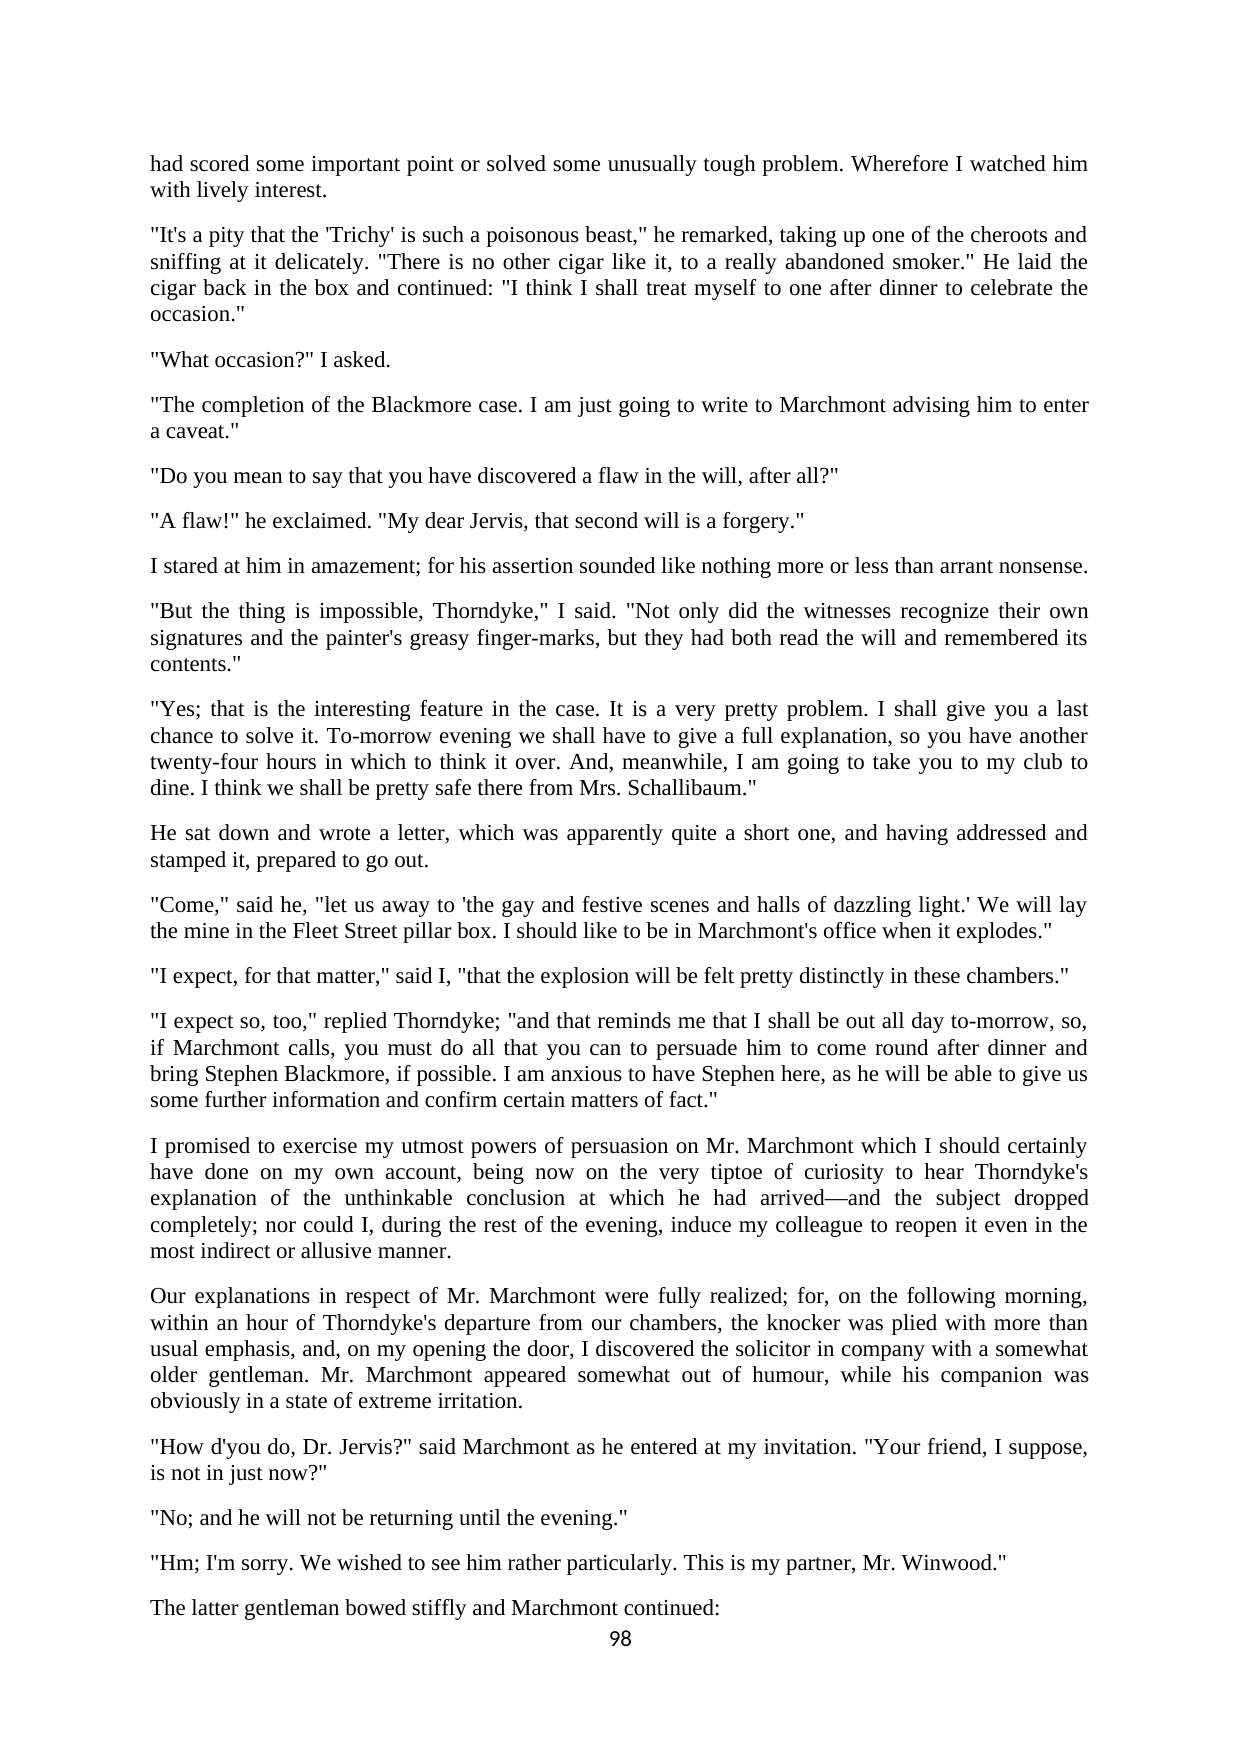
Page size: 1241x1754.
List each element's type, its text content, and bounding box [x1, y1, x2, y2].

text Our explanations in respect of Mr. Marchmont were fully realized; for, on the following morning, within an hour of Thorndyke's departure from our chambers, the knocker was plied with more than usual emphasis, and, on my opening the door, I discovered the solicitor in company with a somewhat older gentleman. Mr. Marchmont appeared somewhat out of humour, while his companion was obviously in a state of extreme irritation. [150, 1282, 1090, 1414]
text He sat down and wrote a letter, which was apparently quite a short one, and having addressed and stamped it, prepared to go out. [150, 819, 1090, 872]
text The latter gentleman bowed stiffly and Marchmont continued: [150, 1594, 1090, 1621]
text "A flaw!" he exclaimed. "My dear Jervis, that second will is a forgery." [150, 507, 1090, 534]
text "No; and he will not be returning until the evening." [150, 1504, 1090, 1531]
text "Do you mean to say that you have discovered a flaw in the will, after all?" [150, 462, 1090, 488]
text I stared at him in amazement; for his assertion sounded like nothing more or less than arrant nonsense. [150, 552, 1090, 579]
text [150, 150, 1090, 203]
text "I expect so, too," replied Thorndyke; "and that reminds me that I shall be out all day to-morrow, so, if Marchmont calls, you must do all that you can to persuade him to come round after dinner and bring Stephen Blackmore, if possible. I am anxious to have Stephen here, as he will be able to give us some further information and confirm certain matters of fact." [150, 1007, 1090, 1113]
text "The completion of the Blackmore case. I am just going to write to Marchmont advising him to enter a caveat." [150, 391, 1090, 443]
text "I expect, for that matter," said I, "that the explosion will be felt pretty distinctly in these chambers." [150, 962, 1090, 989]
text "Yes; that is the interesting feature in the case. It is a very pretty problem. I shall give you a last chance to solve it. To-morrow evening we shall have to give a full explanation, so you have another twenty-four hours in which to think it over. And, meanwhile, I am going to take you to my club to dine. I think we shall be pretty safe there from Mrs. Schallibaum." [150, 695, 1090, 801]
text "What occasion?" I asked. [150, 346, 1090, 372]
text "How d'you do, Dr. Jervis?" said Marchmont as he entered at my invitation. "Your friend, I suppose, is not in just now?" [150, 1433, 1090, 1485]
text "It's a pity that the 'Trichy' is such a poisonous beast," he remarked, taking up one of the cheroots and sniffing at it delicately. "There is no other cigar like it, to a really abandoned smoker." He laid the cigar back in the box and continued: "I think I shall treat myself to one after dinner to celebrate the occasion." [150, 221, 1090, 327]
text "Come," said he, "let us away to 'the gay and festive scenes and halls of dazzling light.' We will lay the mine in the Fleet Street pillar box. I should like to be in Marchmont's office when it explodes." [150, 891, 1090, 944]
text "But the thing is impossible, Thorndyke," I said. "Not only did the witnesses recognize their own signatures and the painter's greasy finger-marks, but they had both read the will and remembered its contents." [150, 597, 1090, 677]
text "Hm; I'm sorry. We wished to see him rather particularly. This is my partner, Mr. Winwood." [150, 1549, 1090, 1576]
text I promised to exercise my utmost powers of persuasion on Mr. Marchmont which I should certainly have done on my own account, being now on the very tiptoe of curiosity to hear Thorndyke's explanation of the unthinkable conclusion at which he had arrived—and the subject dropped completely; nor could I, during the rest of the evening, induce my colleague to reopen it even in the most indirect or allusive manner. [150, 1132, 1090, 1263]
